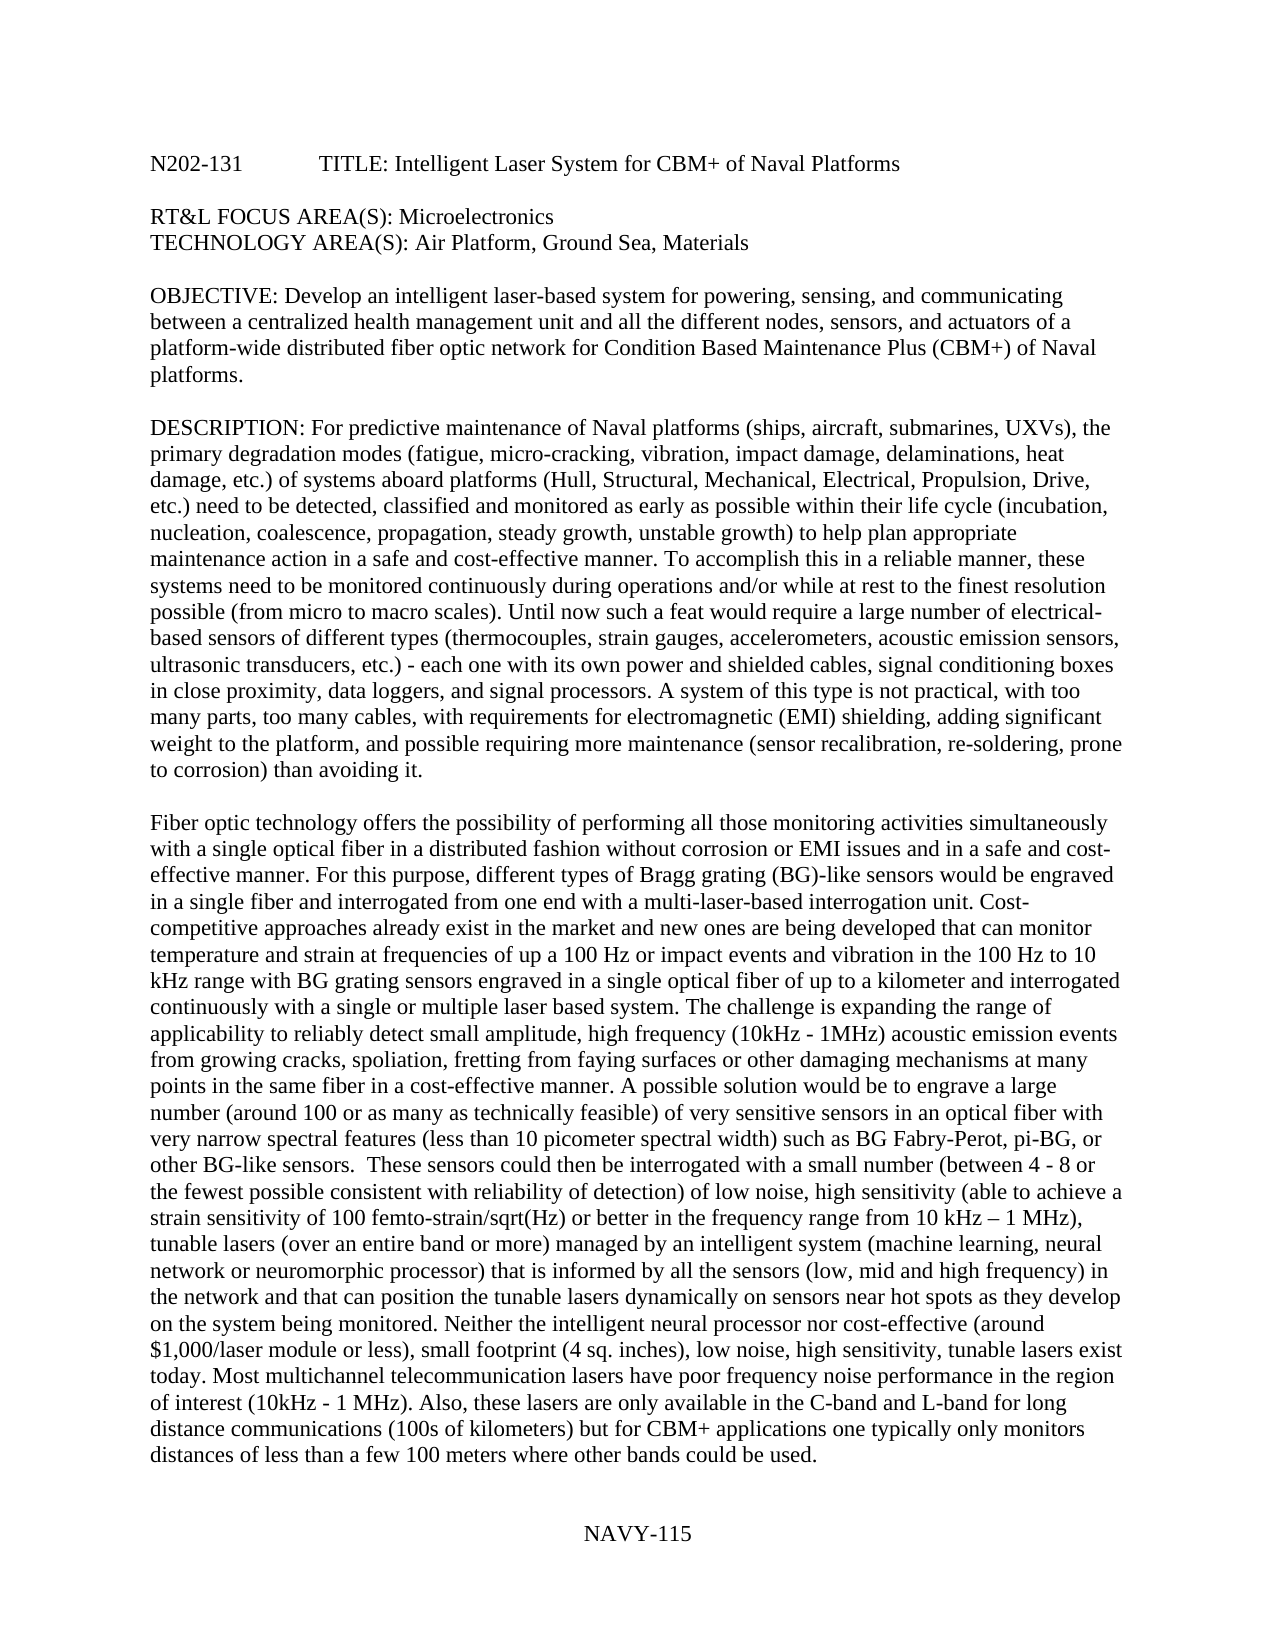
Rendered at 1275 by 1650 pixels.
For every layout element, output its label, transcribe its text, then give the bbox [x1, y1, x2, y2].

text TECHNOLOGY AREA(S): Air Platform, Ground Sea, Materials [150, 229, 1125, 255]
text Fiber optic technology offers the possibility of performing all those monitoring activities simultaneously with a single optical fiber in a distributed fashion without corrosion or EMI issues and in a safe and cost-effective manner. For this purpose, different types of Bragg grating (BG)-like sensors would be engraved in a single fiber and interrogated from one end with a multi-laser-based interrogation unit. Cost-competitive approaches already exist in the market and new ones are being developed that can monitor temperature and strain at frequencies of up a 100 Hz or impact events and vibration in the 100 Hz to 10 kHz range with BG grating sensors engraved in a single optical fiber of up to a kilometer and interrogated continuously with a single or multiple laser based system. The challenge is expanding the range of applicability to reliably detect small amplitude, high frequency (10kHz - 1MHz) acoustic emission events from growing cracks, spoliation, fretting from faying surfaces or other damaging mechanisms at many points in the same fiber in a cost-effective manner. A possible solution would be to engrave a large number (around 100 or as many as technically feasible) of very sensitive sensors in an optical fiber with very narrow spectral features (less than 10 picometer spectral width) such as BG Fabry-Perot, pi-BG, or other BG-like sensors. These sensors could then be interrogated with a small number (between 4 - 8 or the fewest possible consistent with reliability of detection) of low noise, high sensitivity (able to achieve a strain sensitivity of 100 femto-strain/sqrt(Hz) or better in the frequency range from 10 kHz – 1 MHz), tunable lasers (over an entire band or more) managed by an intelligent system (machine learning, neural network or neuromorphic processor) that is informed by all the sensors (low, mid and high frequency) in the network and that can position the tunable lasers dynamically on sensors near hot spots as they develop on the system being monitored. Neither the intelligent neural processor nor cost-effective (around $1,000/laser module or less), small footprint (4 sq. inches), low noise, high sensitivity, tunable lasers exist today. Most multichannel telecommunication lasers have poor frequency noise performance in the region of interest (10kHz - 1 MHz). Also, these lasers are only available in the C-band and L-band for long distance communications (100s of kilometers) but for CBM+ applications one typically only monitors distances of less than a few 100 meters where other bands could be used. [150, 809, 1125, 1468]
text OBJECTIVE: Develop an intelligent laser-based system for powering, sensing, and communicating between a centralized health management unit and all the different nodes, sensors, and actuators of a platform-wide distributed fiber optic network for Condition Based Maintenance Plus (CBM+) of Naval platforms. [150, 282, 1125, 387]
text DESCRIPTION: For predictive maintenance of Naval platforms (ships, aircraft, submarines, UXVs), the primary degradation modes (fatigue, micro-cracking, vibration, impact damage, delaminations, heat damage, etc.) of systems aboard platforms (Hull, Structural, Mechanical, Electrical, Propulsion, Drive, etc.) need to be detected, classified and monitored as early as possible within their life cycle (incubation, nucleation, coalescence, propagation, steady growth, unstable growth) to help plan appropriate maintenance action in a safe and cost-effective manner. To accomplish this in a reliable manner, these systems need to be monitored continuously during operations and/or while at rest to the finest resolution possible (from micro to macro scales). Until now such a feat would require a large number of electrical-based sensors of different types (thermocouples, strain gauges, accelerometers, acoustic emission sensors, ultrasonic transducers, etc.) - each one with its own power and shielded cables, signal conditioning boxes in close proximity, data loggers, and signal processors. A system of this type is not practical, with too many parts, too many cables, with requirements for electromagnetic (EMI) shielding, adding significant weight to the platform, and possible requiring more maintenance (sensor recalibration, re-soldering, prone to corrosion) than avoiding it. [150, 413, 1125, 782]
text N202-131 TITLE: Intelligent Laser System for CBM+ of Naval Platforms [150, 150, 1125, 176]
text RT&L FOCUS AREA(S): Microelectronics [150, 203, 1125, 229]
